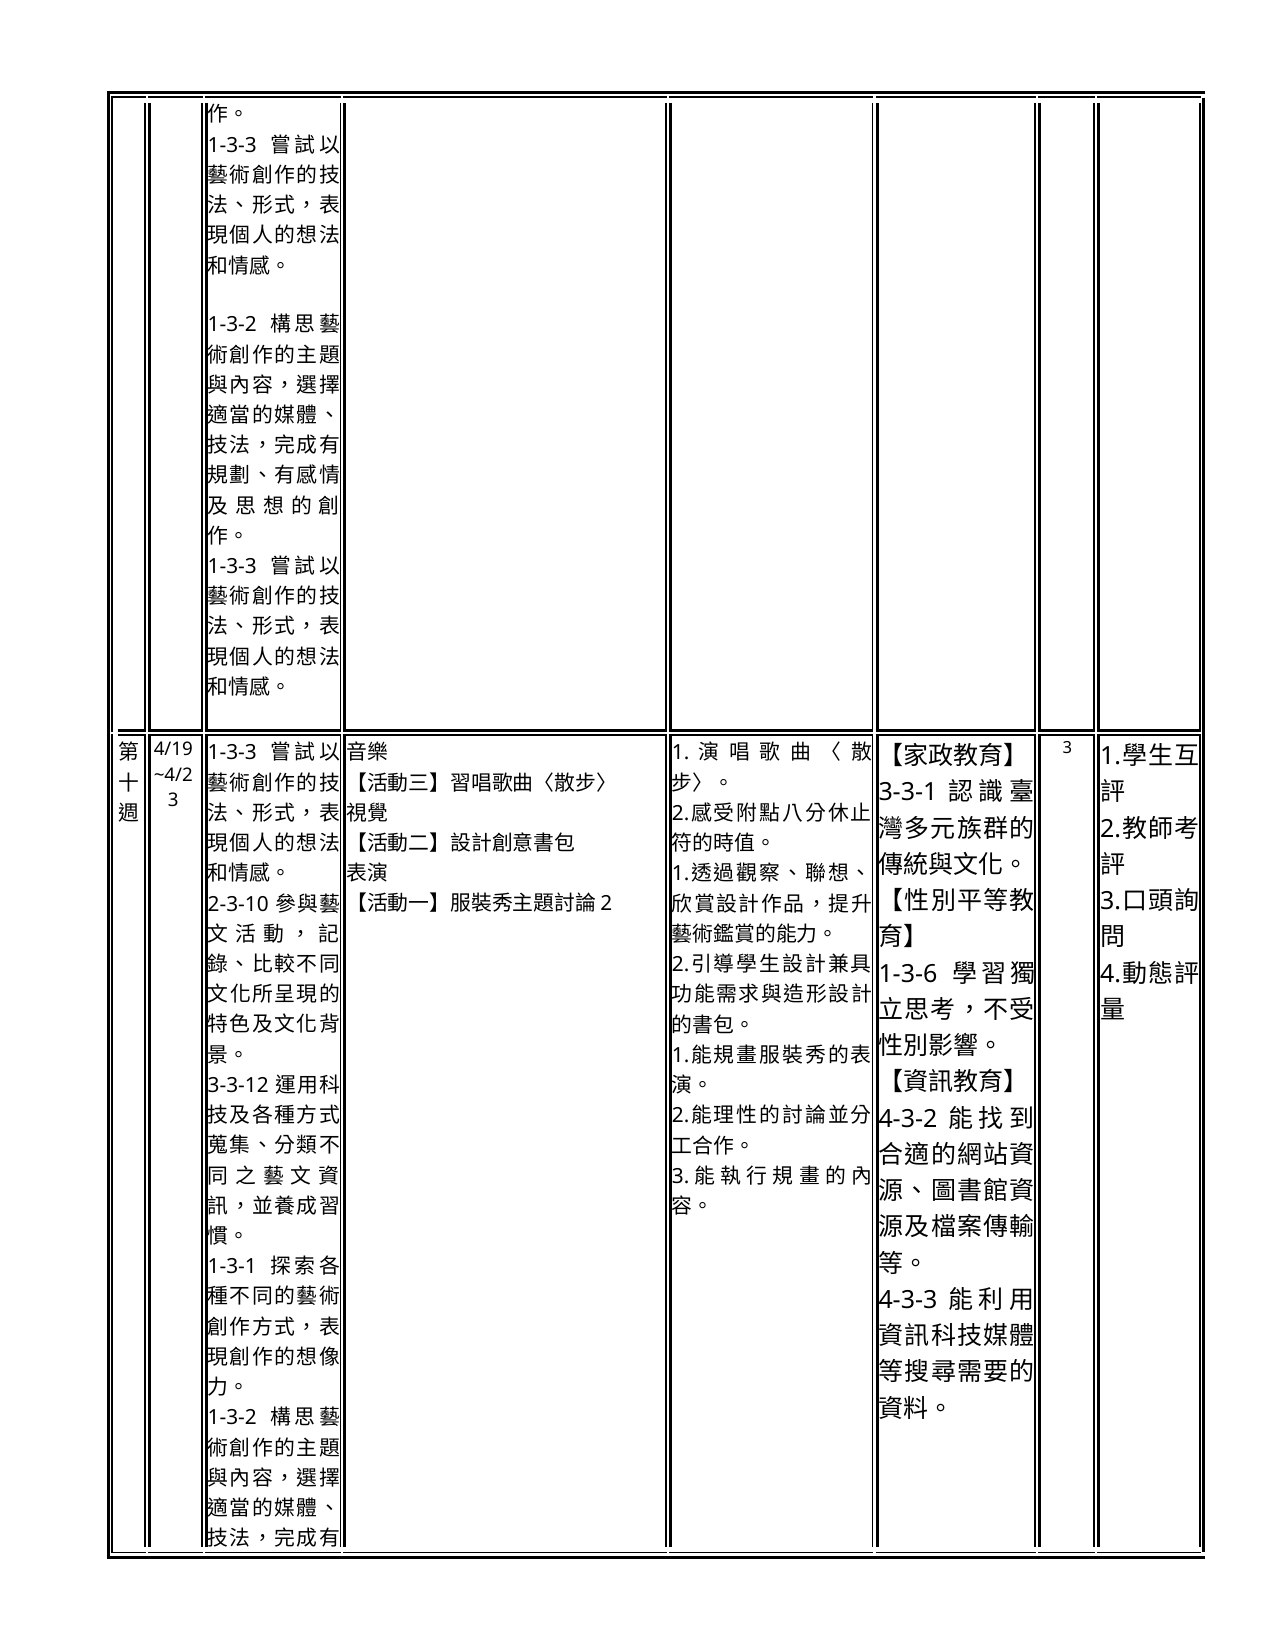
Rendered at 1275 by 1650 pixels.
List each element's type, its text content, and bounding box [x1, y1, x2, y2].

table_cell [1097, 729, 1202, 1552]
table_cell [875, 94, 1038, 729]
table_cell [1097, 94, 1202, 729]
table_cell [204, 94, 343, 729]
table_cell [669, 94, 875, 729]
table_cell 4/19~4/23 [148, 729, 204, 1552]
table_cell 3 [1038, 729, 1097, 1552]
table_cell 4/12~4/16 [148, 94, 204, 729]
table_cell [343, 729, 668, 1552]
table_cell 3 [1038, 94, 1097, 729]
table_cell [343, 94, 668, 729]
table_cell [875, 729, 1038, 1552]
table_cell 第九週 [110, 94, 148, 729]
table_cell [669, 729, 875, 1552]
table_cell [204, 729, 343, 1552]
table_cell 第十週 [110, 729, 148, 1552]
